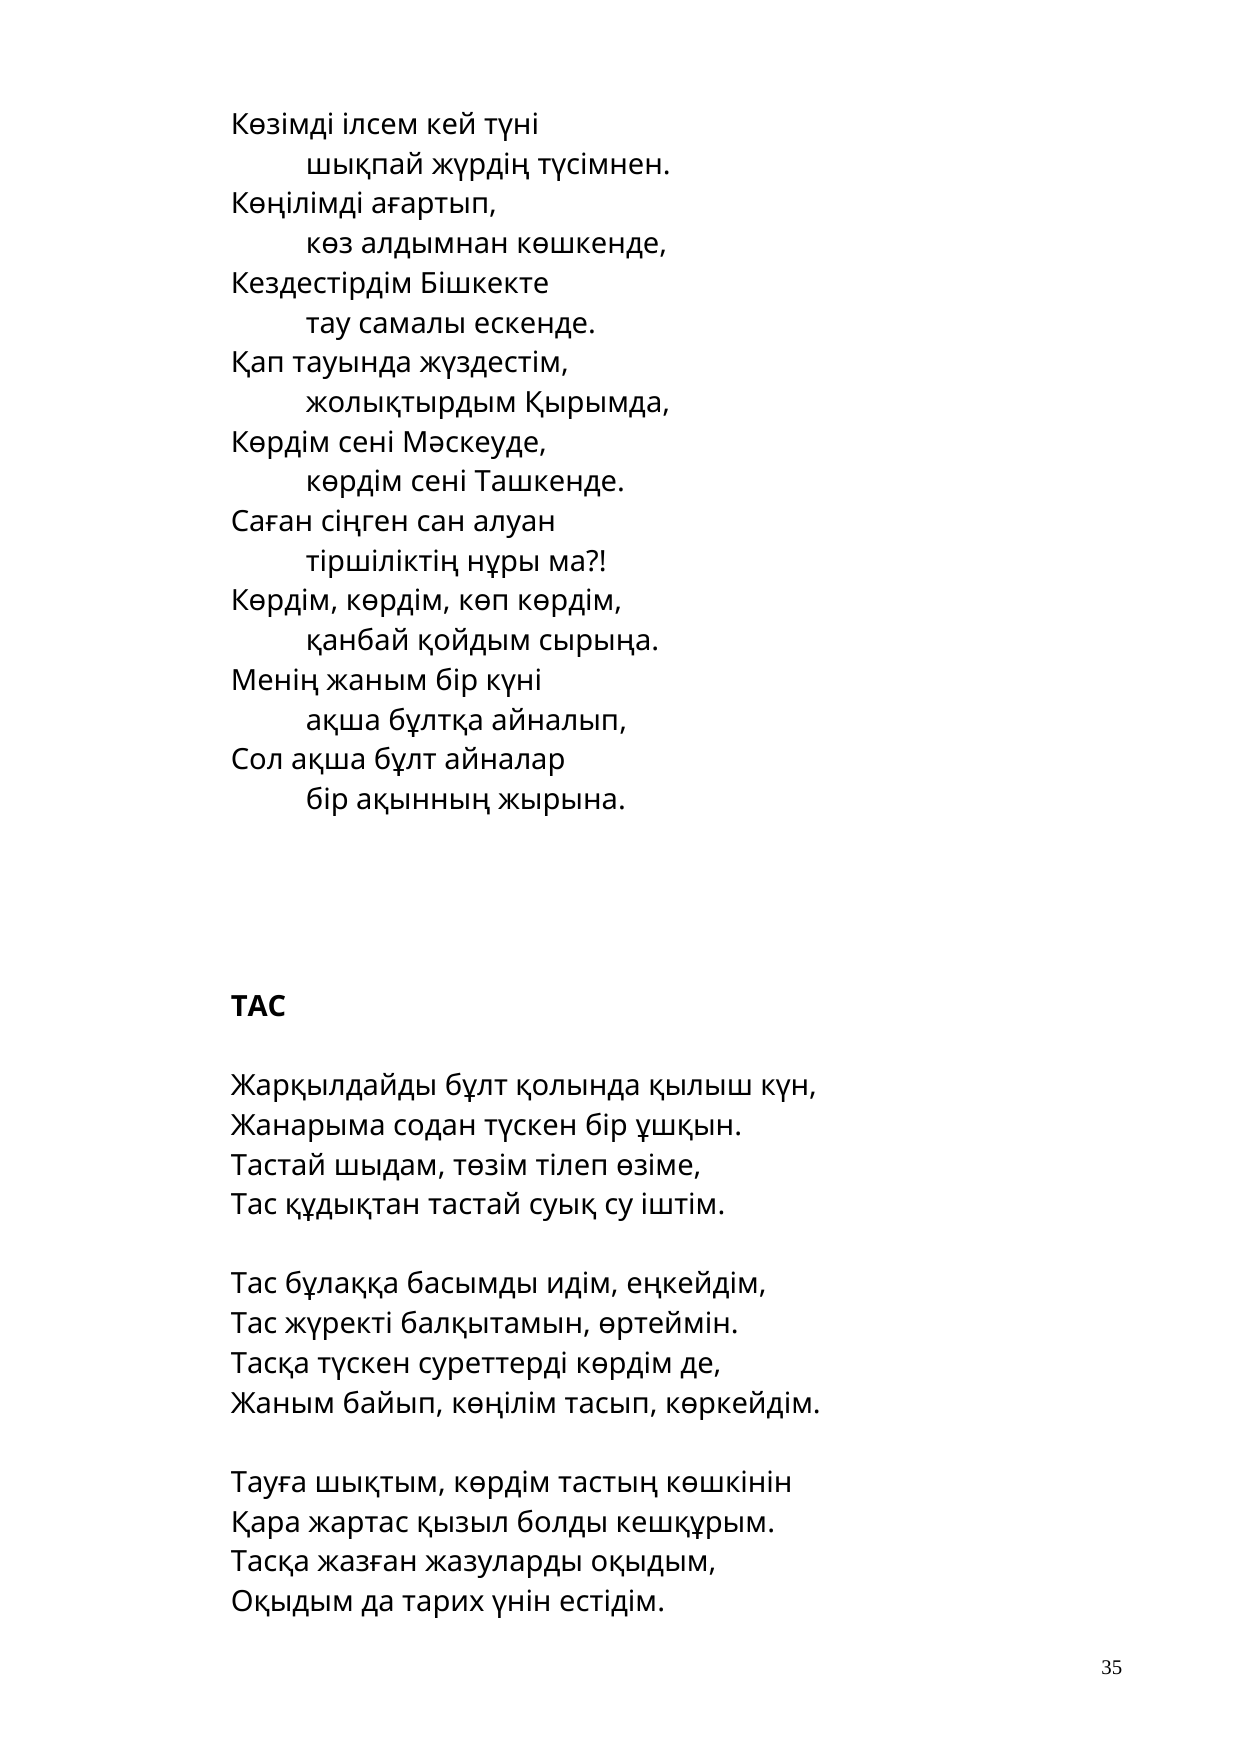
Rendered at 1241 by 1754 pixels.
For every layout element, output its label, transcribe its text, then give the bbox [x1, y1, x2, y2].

text Тауға шықтым, көрдім тастың көшкінін [231, 1461, 1141, 1501]
text көрдім сені Ташкенде. [231, 461, 1141, 500]
text Көрдім сені Мәскеуде, [231, 421, 1141, 461]
text Менің жаным бір күні [231, 659, 1141, 699]
text Сол ақша бұлт айналар [231, 738, 1141, 778]
text Тастай шыдам, төзім тілеп өзіме, [231, 1144, 1141, 1183]
text Көзімді ілсем кей түні [231, 103, 1141, 143]
text Тас бұлаққа басымды идім, еңкейдім, [231, 1263, 1141, 1302]
text Кездестірдім Бішкекте [231, 262, 1141, 302]
text Саған сіңген сан алуан [231, 500, 1141, 540]
text шықпай жүрдің түсімнен. [231, 143, 1141, 183]
text қанбай қойдым сырыңа. [231, 619, 1141, 659]
text Тасқа түскен суреттерді көрдім де, [231, 1342, 1141, 1382]
text Көрдім, көрдім, көп көрдім, [231, 580, 1141, 619]
text Оқыдым да тарих үнін естідім. [231, 1580, 1141, 1620]
text Көңілімді ағартып, [231, 183, 1141, 222]
text көз алдымнан көшкенде, [231, 222, 1141, 262]
text ақша бұлтқа айналып, [231, 699, 1141, 738]
text Жаным байып, көңілім тасып, көркейдім. [231, 1382, 1141, 1422]
text Тас құдықтан тастай суық су іштім. [231, 1183, 1141, 1223]
text тіршіліктің нұры ма?! [231, 540, 1141, 580]
text Тасқа жазған жазуларды оқыдым, [231, 1541, 1141, 1580]
text тау самалы ескенде. [231, 302, 1141, 342]
text Тас жүректі балқытамын, өртеймін. [231, 1302, 1141, 1342]
text ТАС [231, 985, 1141, 1025]
text бір ақынның жырына. [231, 778, 1141, 818]
text жолықтырдым Қырымда, [231, 381, 1141, 421]
text Жанарыма содан түскен бір ұшқын. [231, 1104, 1141, 1144]
text Жарқылдайды бұлт қолында қылыш күн, [231, 1064, 1141, 1104]
text Қара жартас қызыл болды кешқұрым. [231, 1501, 1141, 1541]
text Қап тауында жүздестім, [231, 342, 1141, 381]
